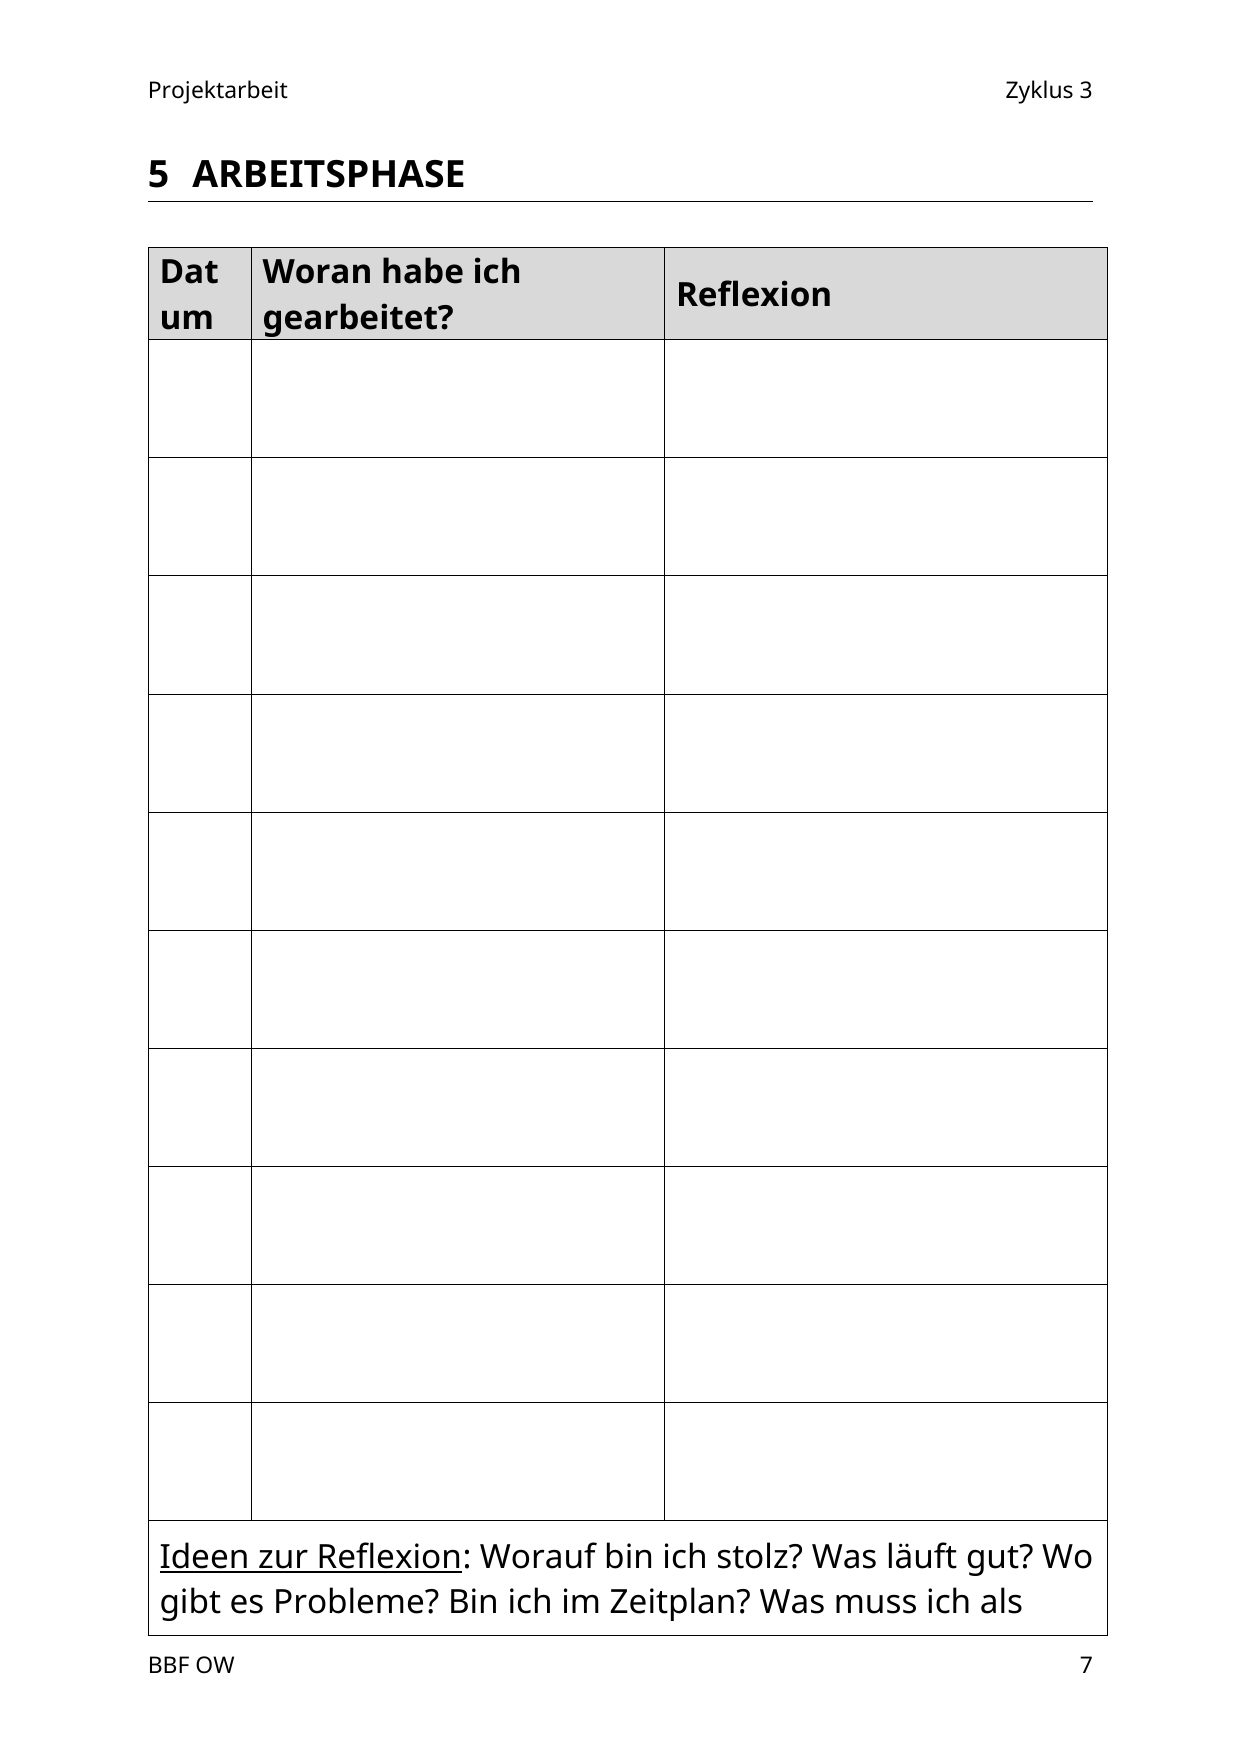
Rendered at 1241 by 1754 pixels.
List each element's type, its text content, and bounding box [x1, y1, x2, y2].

table_cell [252, 1167, 664, 1284]
table_cell [149, 576, 251, 693]
list ARBEITSPHASE [148, 148, 1093, 201]
table_cell [252, 576, 664, 693]
table_header Datum [149, 248, 251, 339]
table_cell [252, 813, 664, 930]
table_cell [149, 1285, 251, 1402]
table_cell [252, 1049, 664, 1166]
table_cell [665, 458, 1107, 575]
table_cell [665, 576, 1107, 693]
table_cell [149, 1521, 1107, 1635]
table_cell [665, 931, 1107, 1048]
table_cell [665, 1167, 1107, 1284]
table_cell [665, 1285, 1107, 1402]
table_cell [665, 813, 1107, 930]
table_cell [665, 695, 1107, 812]
table_cell [665, 1403, 1107, 1520]
table_cell [149, 931, 251, 1048]
table_cell [149, 1167, 251, 1284]
table_cell [252, 931, 664, 1048]
table_cell [149, 340, 251, 457]
table_cell [149, 813, 251, 930]
table_cell [252, 1403, 664, 1520]
table_cell [149, 458, 251, 575]
table_header Woran habe ich gearbeitet? [252, 248, 664, 339]
table_cell [252, 695, 664, 812]
table_header Reflexion [665, 248, 1107, 339]
table_cell [665, 1049, 1107, 1166]
table_cell [149, 1403, 251, 1520]
table_cell [149, 1049, 251, 1166]
table_cell [149, 695, 251, 812]
table_cell [252, 1285, 664, 1402]
table_cell [252, 458, 664, 575]
table_cell [665, 340, 1107, 457]
table_cell [252, 340, 664, 457]
